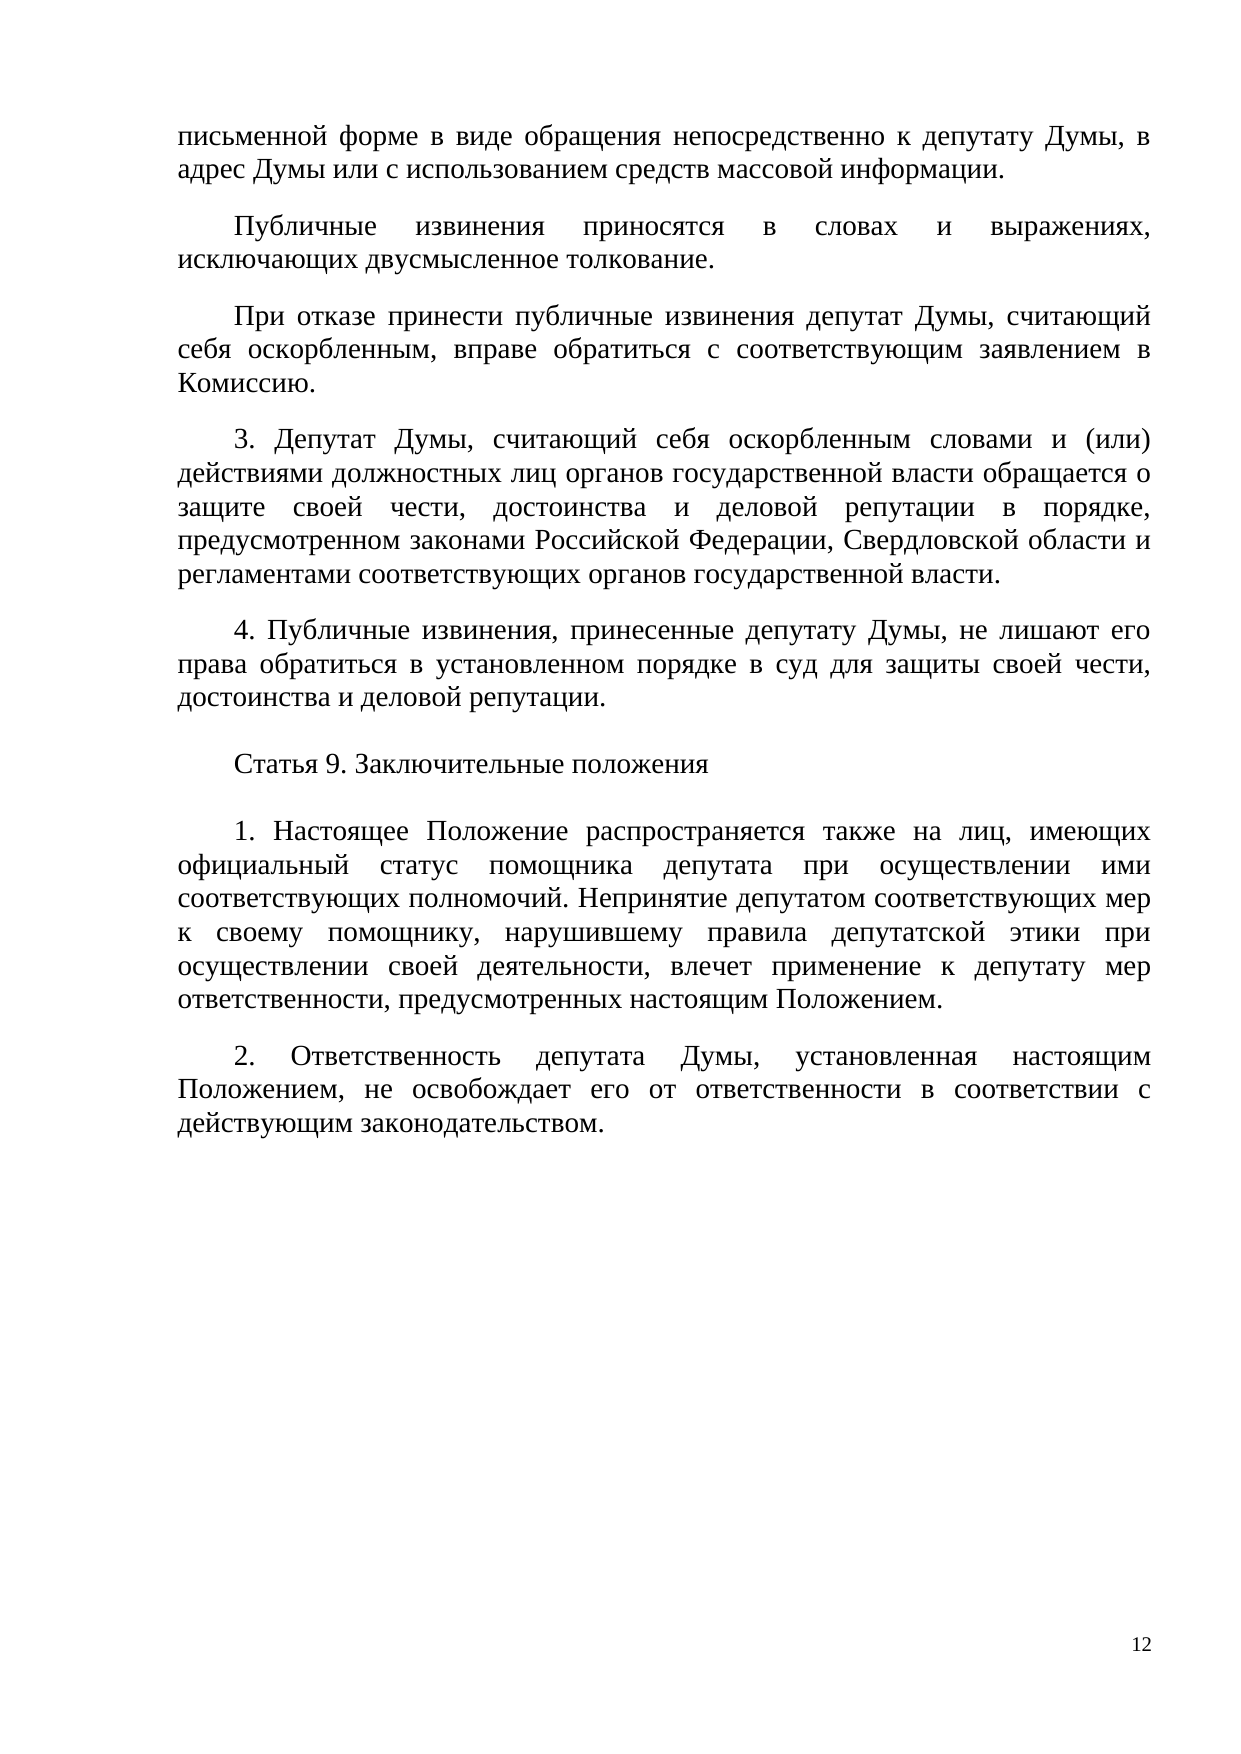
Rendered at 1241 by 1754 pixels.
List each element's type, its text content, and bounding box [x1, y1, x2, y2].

text 4. Публичные извинения, принесенные депутату Думы, не лишают его права обратиться в установленном порядке в суд для защиты своей чести, достоинства и деловой репутации. [177, 612, 1152, 713]
text Статья 9. Заключительные положения [177, 746, 1152, 780]
text 2. Ответственность депутата Думы, установленная настоящим Положением, не освобождает его от ответственности в соответствии с действующим законодательством. [177, 1038, 1152, 1138]
text При отказе принести публичные извинения депутат Думы, считающий себя оскорбленным, вправе обратиться с соответствующим заявлением в Комиссию. [177, 298, 1152, 399]
text 3. Депутат Думы, считающий себя оскорбленным словами и (или) действиями должностных лиц органов государственной власти обращается о защите своей чести, достоинства и деловой репутации в порядке, предусмотренном законами Российской Федерации, Свердловской области и регламентами соответствующих органов государственной власти. [177, 422, 1152, 589]
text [177, 118, 1152, 185]
text Публичные извинения приносятся в словах и выражениях, исключающих двусмысленное толкование. [177, 208, 1152, 275]
text 1. Настоящее Положение распространяется также на лиц, имеющих официальный статус помощника депутата при осуществлении ими соответствующих полномочий. Непринятие депутатом соответствующих мер к своему помощнику, нарушившему правила депутатской этики при осуществлении своей деятельности, влечет применение к депутату мер ответственности, предусмотренных настоящим Положением. [177, 813, 1152, 1015]
